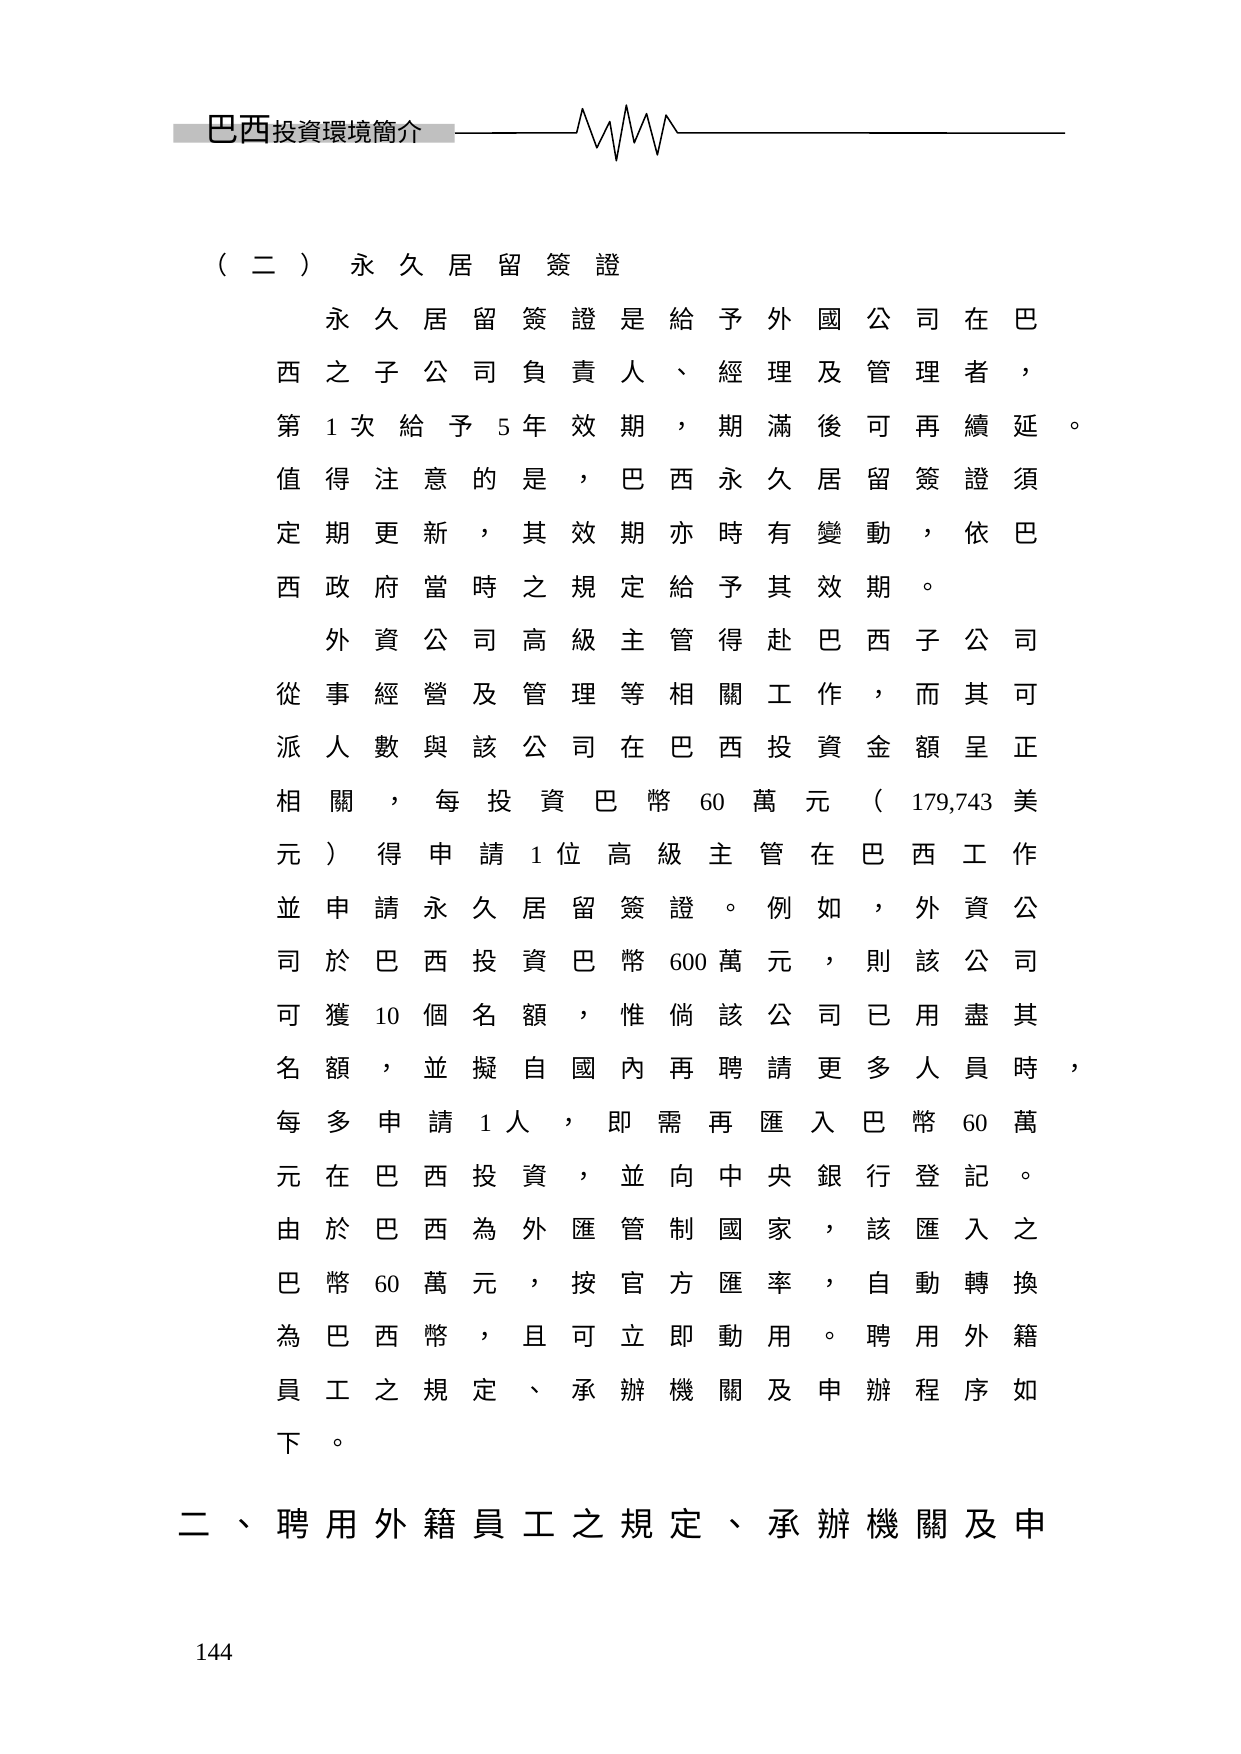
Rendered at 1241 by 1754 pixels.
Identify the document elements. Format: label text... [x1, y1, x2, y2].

text 外資公司高級主管得赴巴西子公司從事經營及管理等相關工作，而其可派人數與該公司在巴西投資金額呈正相關，每投資巴幣60萬元（179,743美元）得申請1位高級主管在巴西工作並申請永久居留簽證。例如，外資公司於巴西投資巴幣600萬元，則該公司可獲10個名額，惟倘該公司已用盡其名額，並擬自國內再聘請更多人員時，每多申請1人，即需再匯入巴幣60萬元在巴西投資，並向中央銀行登記。由於巴西為外匯管制國家，該匯入之巴幣60萬元，按官方匯率，自動轉換為巴西幣，且可立即動用。聘用外籍員工之規定、承辦機關及申辦程序如下。 [276, 612, 1063, 1469]
text （二）永久居留簽證 [202, 237, 1063, 291]
text 永久居留簽證是給予外國公司在巴西之子公司負責人、經理及管理者，第1次給予5年效期，期滿後可再續延。值得注意的是，巴西永久居留簽證須定期更新，其效期亦時有變動，依巴西政府當時之規定給予其效期。 [276, 291, 1063, 612]
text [178, 1495, 1063, 1549]
